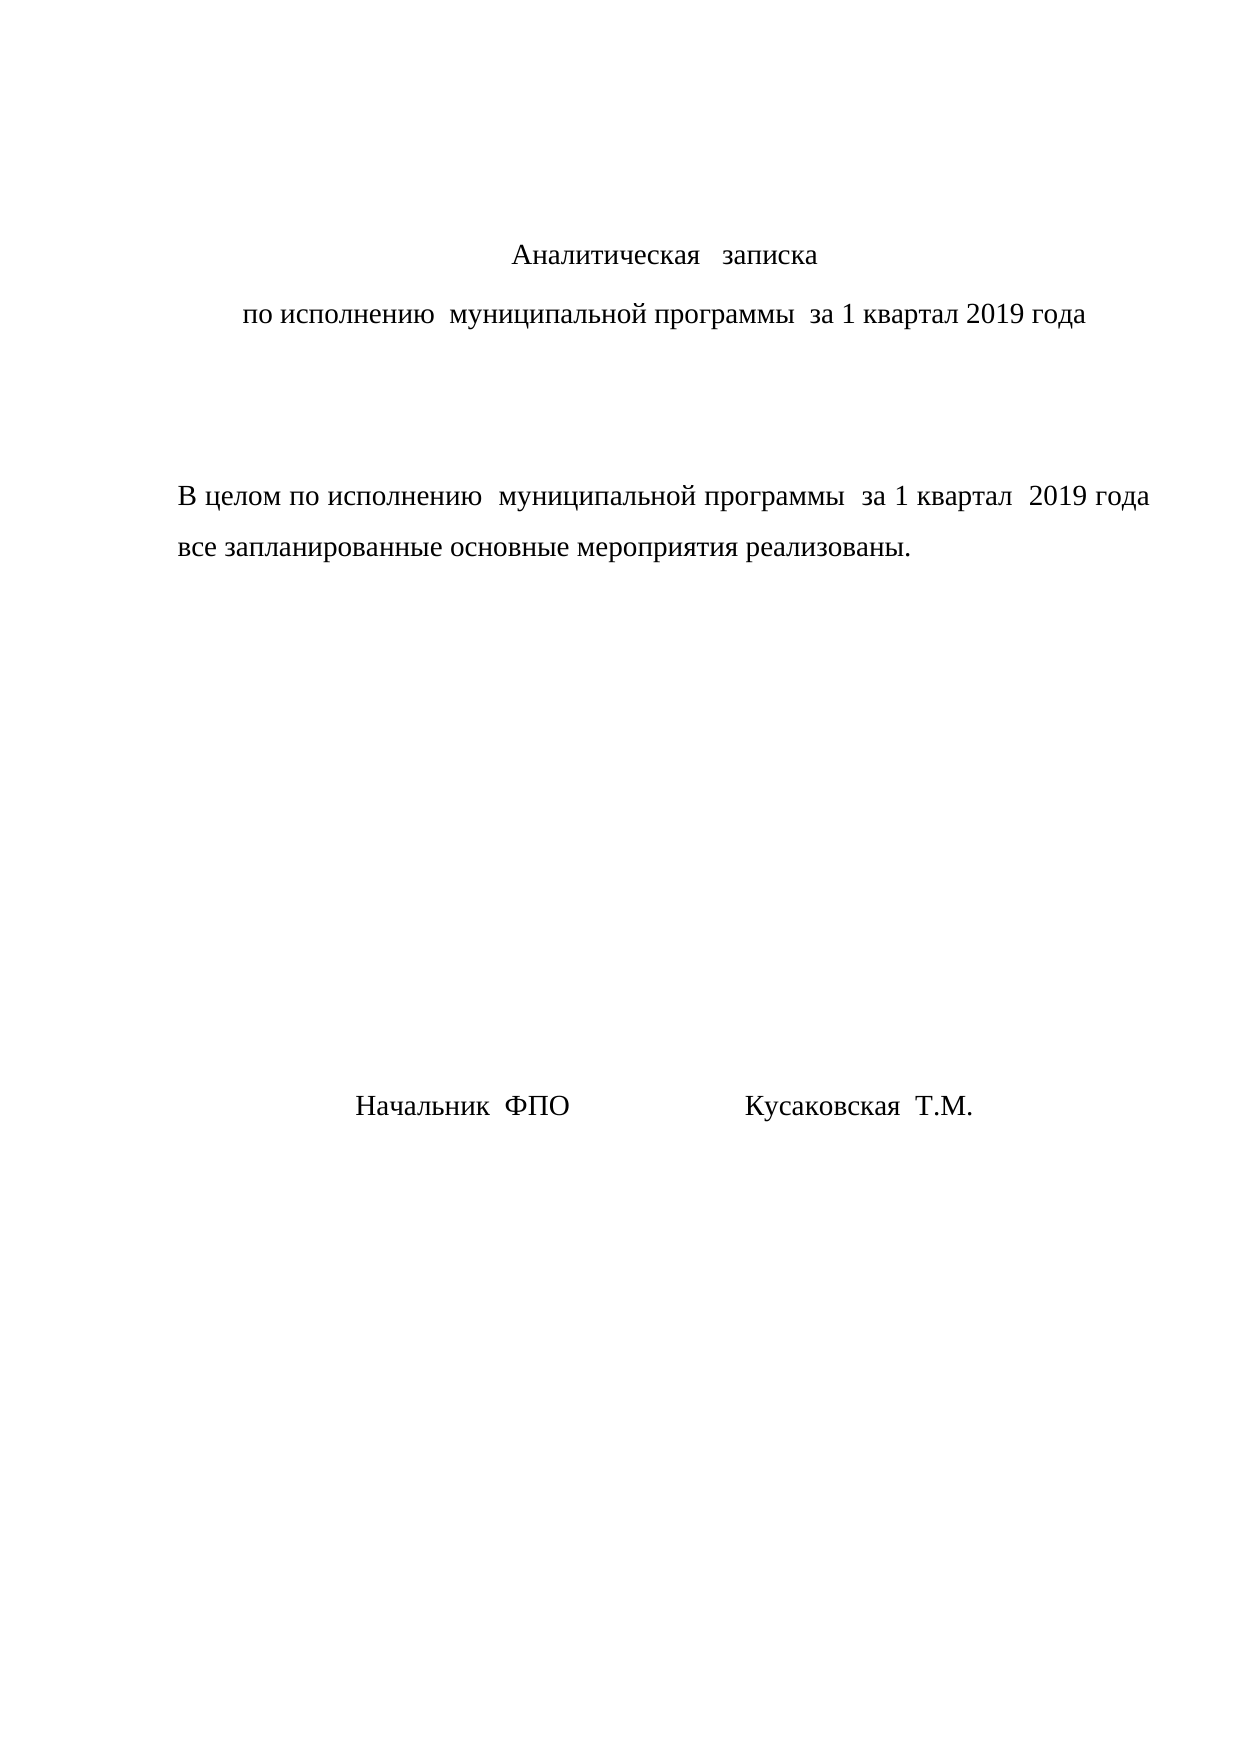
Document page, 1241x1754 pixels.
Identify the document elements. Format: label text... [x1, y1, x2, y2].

text Аналитическая записка [177, 237, 1152, 270]
text В целом по исполнению муниципальной программы за 1 квартал 2019 года все запланированные основные мероприятия реализованы. [177, 478, 1152, 562]
text по исполнению муниципальной программы за 1 квартал 2019 года [177, 296, 1152, 330]
text Начальник ФПО Кусаковская Т.М. [177, 1088, 1152, 1121]
